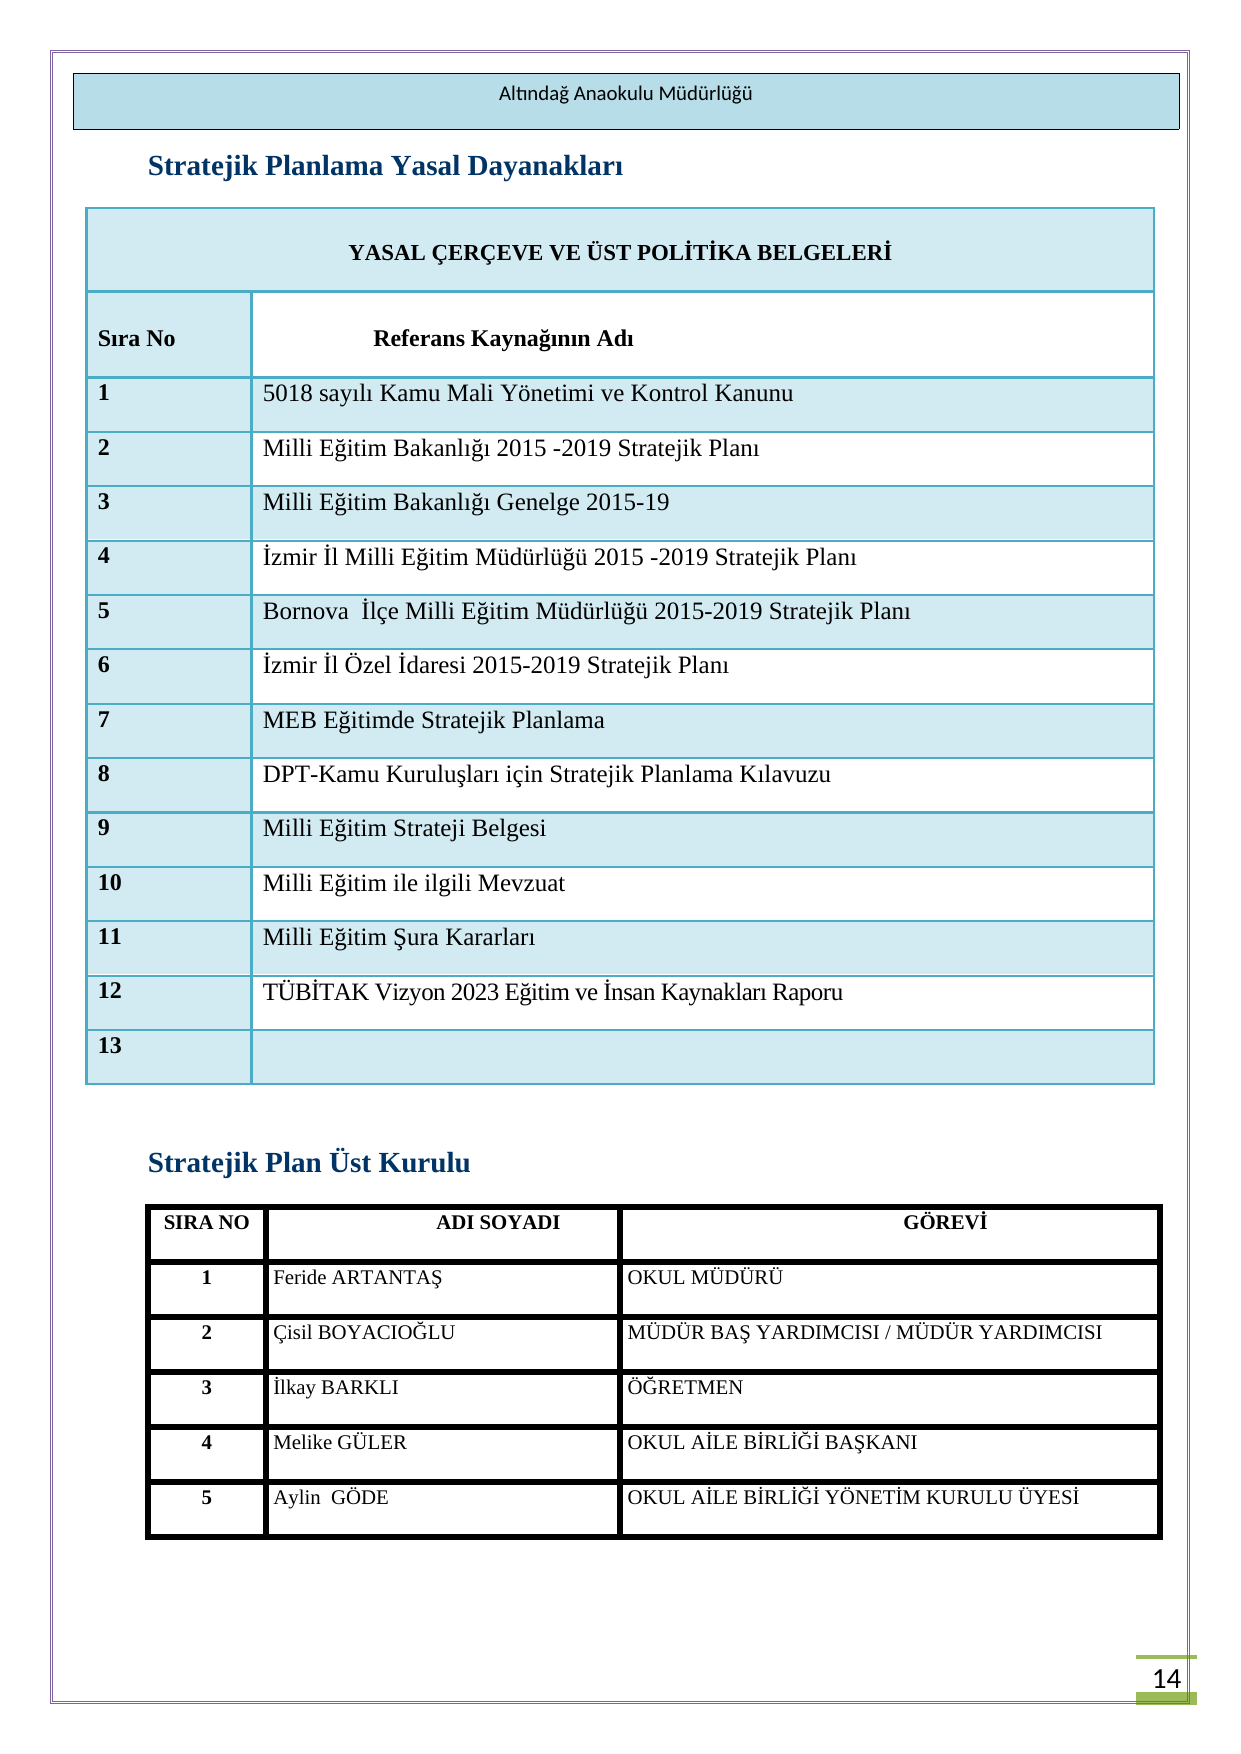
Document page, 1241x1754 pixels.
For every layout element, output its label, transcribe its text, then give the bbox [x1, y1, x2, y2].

table_header GÖREVİ [623, 1210, 1157, 1259]
table_cell TÜBİTAK Vizyon 2023 Eğitim ve İnsan Kaynakları Raporu [253, 977, 1153, 1029]
table_cell Milli Eğitim Bakanlığı Genelge 2015-19 [253, 487, 1153, 539]
table_cell 5 [151, 1485, 263, 1534]
table_cell 1 [88, 379, 250, 431]
table_header ADI SOYADI [269, 1210, 617, 1259]
table_cell 5018 sayılı Kamu Mali Yönetimi ve Kontrol Kanunu [253, 379, 1153, 431]
table_cell 5 [88, 596, 250, 648]
table_cell DPT-Kamu Kuruluşları için Stratejik Planlama Kılavuzu [253, 759, 1153, 811]
table_cell 1 [151, 1265, 263, 1314]
table_cell 10 [88, 868, 250, 920]
table_cell Sıra No [88, 293, 250, 376]
table_cell Aylin GÖDE [269, 1485, 617, 1534]
table_cell Referans Kaynağının Adı [253, 293, 1153, 376]
table_cell 4 [88, 542, 250, 594]
table_cell [253, 1031, 1153, 1083]
table_cell OKUL AİLE BİRLİĞİ BAŞKANI [623, 1430, 1157, 1479]
table_cell Milli Eğitim Strateji Belgesi [253, 814, 1153, 866]
table_cell 9 [88, 814, 250, 866]
table_cell 2 [151, 1320, 263, 1369]
table_cell 13 [88, 1031, 250, 1083]
text Stratejik Planlama Yasal Dayanakları [148, 148, 1093, 181]
table_cell MEB Eğitimde Stratejik Planlama [253, 705, 1153, 757]
table_cell OKUL MÜDÜRÜ [623, 1265, 1157, 1314]
table_cell 6 [88, 650, 250, 703]
table_cell OKUL AİLE BİRLİĞİ YÖNETİM KURULU ÜYESİ [623, 1485, 1157, 1534]
table_cell Melike GÜLER [269, 1430, 617, 1479]
table_cell Feride ARTANTAŞ [269, 1265, 617, 1314]
table_cell İlkay BARKLI [269, 1375, 617, 1424]
table_cell MÜDÜR BAŞ YARDIMCISI / MÜDÜR YARDIMCISI [623, 1320, 1157, 1369]
table_cell Bornova İlçe Milli Eğitim Müdürlüğü 2015-2019 Stratejik Planı [253, 596, 1153, 648]
table_cell 7 [88, 705, 250, 757]
table_cell Milli Eğitim Şura Kararları [253, 922, 1153, 974]
table_cell 2 [88, 433, 250, 485]
table_header YASAL ÇERÇEVE VE ÜST POLİTİKA BELGELERİ [88, 209, 1153, 290]
table_cell 3 [88, 487, 250, 539]
table_cell 4 [151, 1430, 263, 1479]
text Stratejik Plan Üst Kurulu [148, 1145, 1093, 1178]
table_cell 11 [88, 922, 250, 974]
table_cell Milli Eğitim ile ilgili Mevzuat [253, 868, 1153, 920]
table_cell 3 [151, 1375, 263, 1424]
table_cell 12 [88, 977, 250, 1029]
table_cell İzmir İl Özel İdaresi 2015-2019 Stratejik Planı [253, 650, 1153, 703]
table_cell 8 [88, 759, 250, 811]
table_cell Milli Eğitim Bakanlığı 2015 -2019 Stratejik Planı [253, 433, 1153, 485]
table_cell İzmir İl Milli Eğitim Müdürlüğü 2015 -2019 Stratejik Planı [253, 542, 1153, 594]
table_cell Çisil BOYACIOĞLU [269, 1320, 617, 1369]
table_header SIRA NO [151, 1210, 263, 1259]
table_cell ÖĞRETMEN [623, 1375, 1157, 1424]
